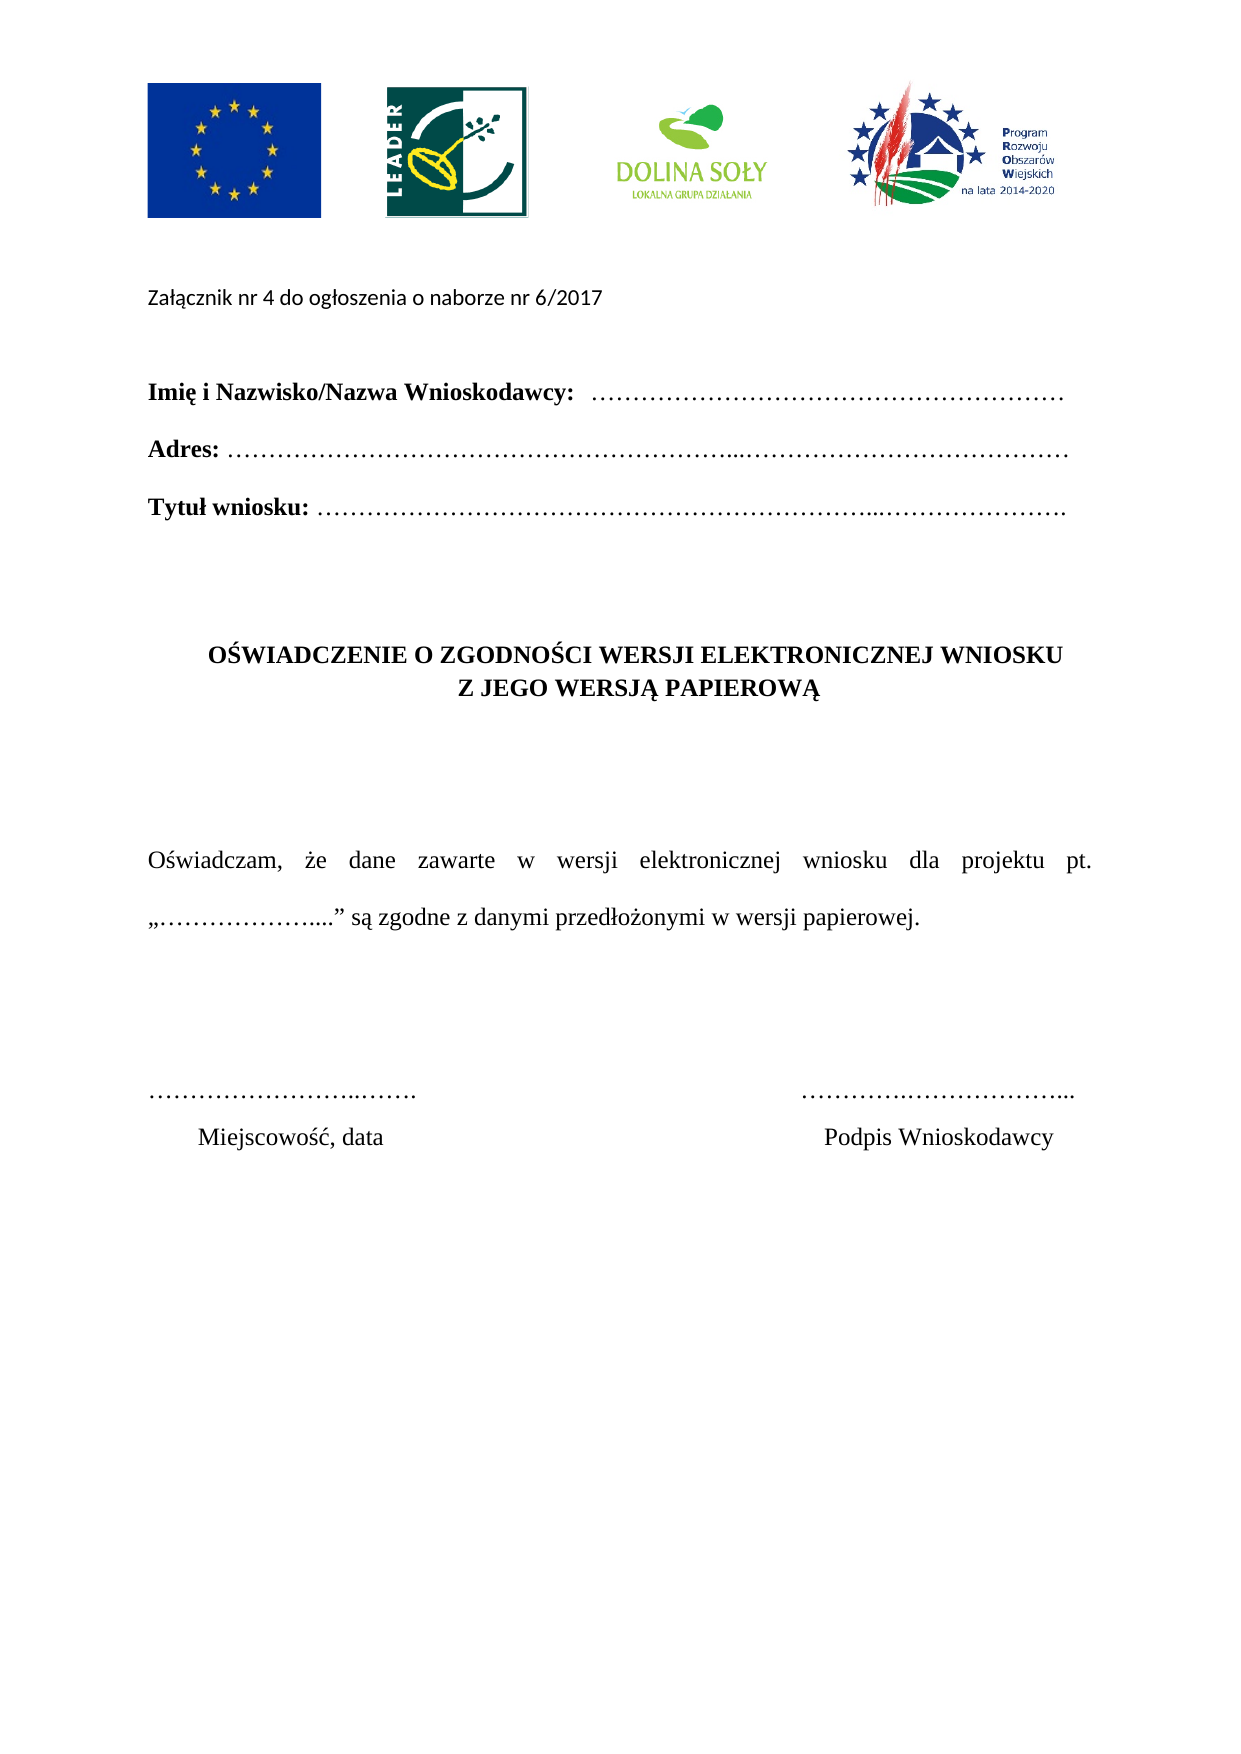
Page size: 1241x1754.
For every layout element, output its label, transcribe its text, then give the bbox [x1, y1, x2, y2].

text Oświadczam, że dane zawarte w wersji elektronicznej wniosku dla projektu pt. „………………....” są zgodne z danymi przedłożonymi w wersji papierowej. [148, 845, 1093, 931]
picture [385, 86, 529, 218]
picture [147, 83, 322, 218]
text Miejscowość, data Podpis Wnioskodawcy [148, 1122, 1093, 1151]
text Imię i Nazwisko/Nazwa Wnioskodawcy: ………………………………………………… [148, 377, 1093, 406]
text Załącznik nr 4 do ogłoszenia o naborze nr 6/2017 [148, 283, 1093, 311]
text OŚWIADCZENIE O ZGODNOŚCI WERSJI ELEKTRONICZNEJ WNIOSKU Z JEGO WERSJĄ PAPIEROWĄ [185, 640, 1093, 702]
picture [838, 73, 1071, 218]
text Tytuł wniosku: …………………………………………………………... …………………. [148, 492, 1093, 521]
text Adres: ……………………………………………………...………………………………… [148, 434, 1093, 463]
text ……………………..……. ………….………………... [148, 1075, 1093, 1103]
picture [580, 84, 803, 218]
